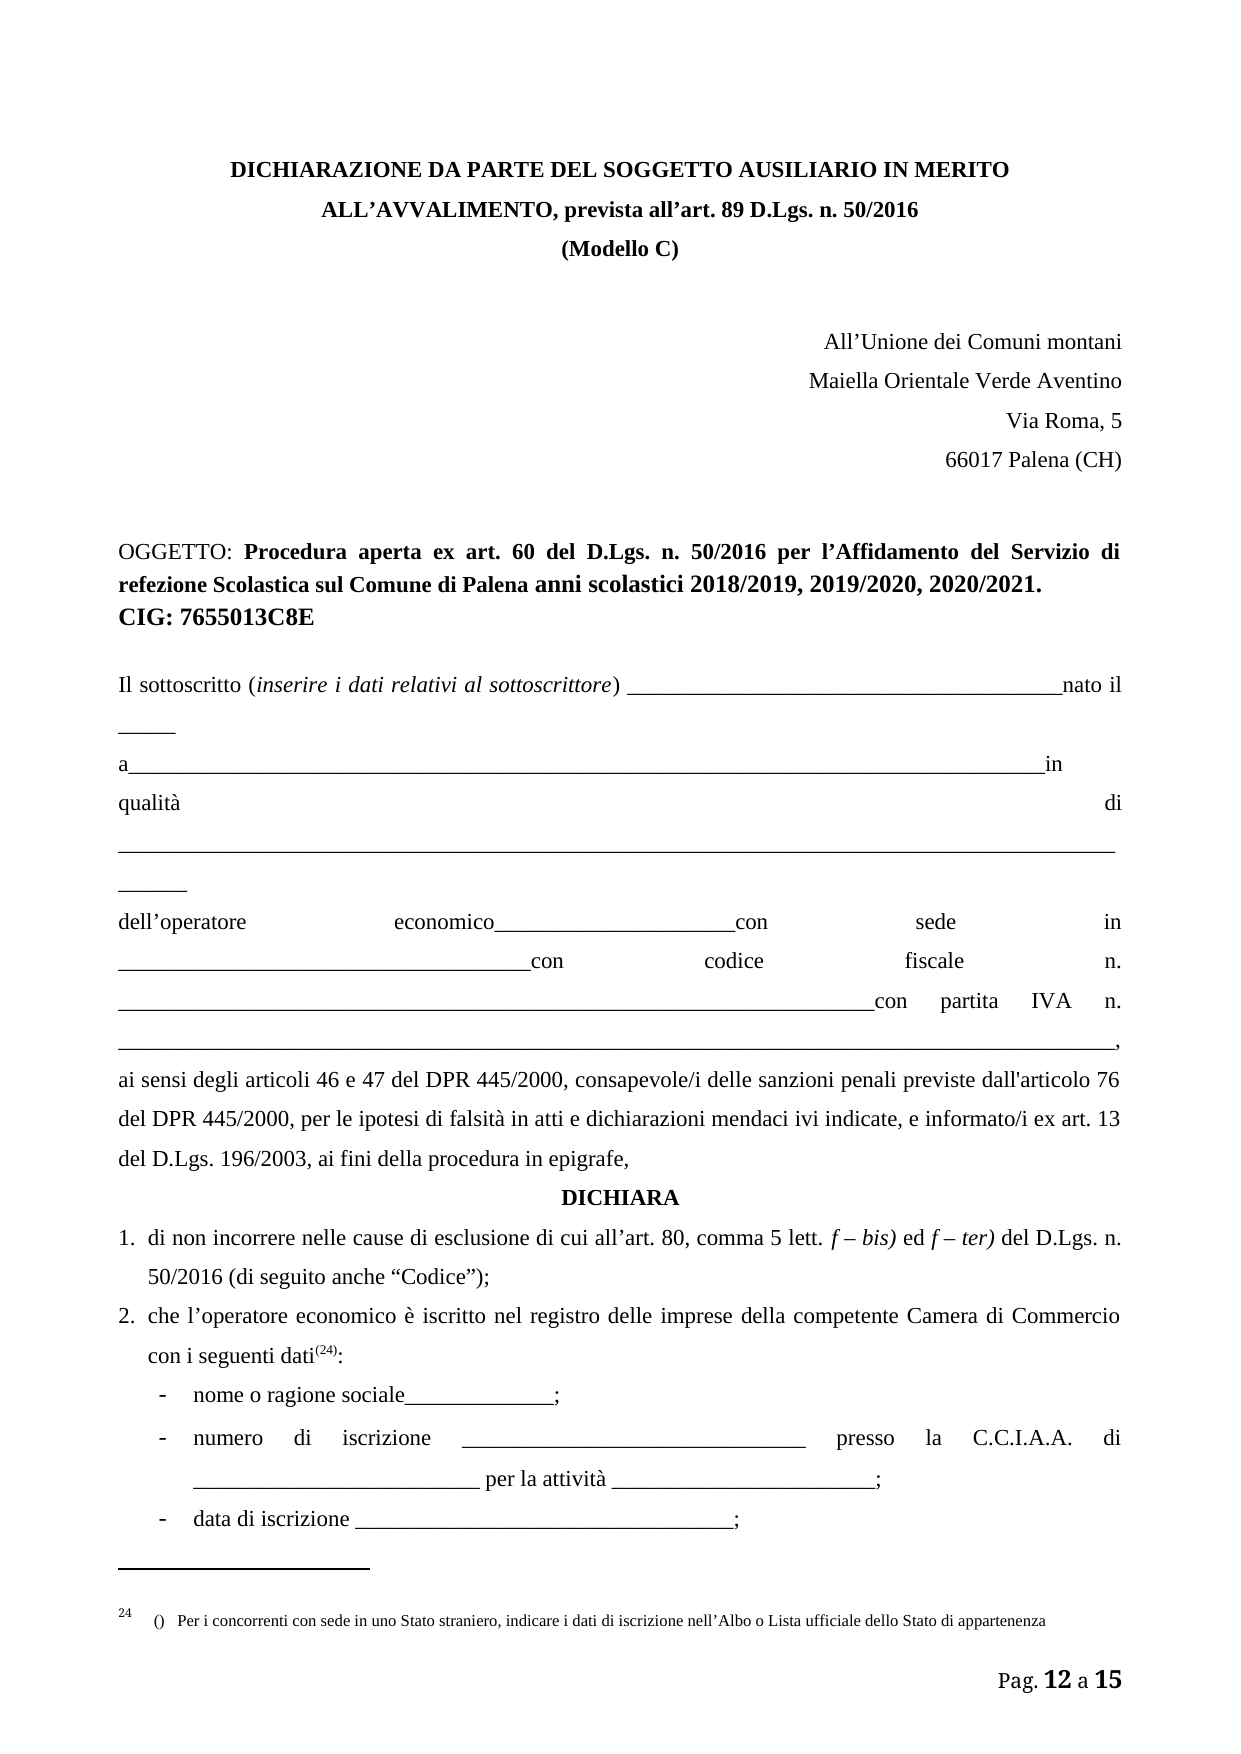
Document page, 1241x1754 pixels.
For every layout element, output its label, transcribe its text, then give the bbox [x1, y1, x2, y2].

list numero di iscrizione ______________________________ presso la C.C.I.A.A. di _________________________ per la attività _______________________; [156, 1424, 1122, 1492]
text 66017 Palena (CH) [118, 446, 1122, 472]
text DICHIARA [118, 1184, 1122, 1211]
text Il sottoscritto (inserire i dati relativi al sottoscrittore) ______________________________________nato il _____ a________________________________________________________________________________in qualità di _____________________________________________________________________________________________ [118, 671, 1122, 895]
list data di iscrizione _________________________________; [156, 1505, 1122, 1533]
text Via Roma, 5 [118, 407, 1122, 433]
text All’Unione dei Comuni montani [118, 328, 1122, 354]
text Maiella Orientale Verde Aventino [118, 367, 1122, 393]
list che l’operatore economico è iscritto nel registro delle imprese della competente Camera di Commercio con i seguenti dati(): [118, 1303, 1122, 1368]
text CIG: 7655013C8E [118, 602, 1122, 631]
text dell’operatore economico_____________________con sede in ____________________________________con codice fiscale n. __________________________________________________________________con partita IVA n. _______________________________________________________________________________________, ai sensi degli articoli 46 e 47 del DPR 445/2000, consapevole/i delle sanzioni penali previste dall'articolo 76 del DPR 445/2000, per le ipotesi di falsità in atti e dichiarazioni mendaci ivi indicate, e informato/i ex art. 13 del D.Lgs. 196/2003, ai fini della procedura in epigrafe, [118, 908, 1122, 1171]
text DICHIARAZIONE DA PARTE DEL SOGGETTO AUSILIARIO IN MERITO ALL’AVVALIMENTO, prevista all’art. 89 D.Lgs. n. 50/2016 (Modello C) [118, 157, 1122, 262]
list di non incorrere nelle cause di esclusione di cui all’art. 80, comma 5 lett. f – bis) ed f – ter) del D.Lgs. n. 50/2016 (di seguito anche “Codice”); [118, 1224, 1122, 1289]
list nome o ragione sociale_____________; [156, 1382, 1122, 1410]
text OGGETTO: Procedura aperta ex art. 60 del D.Lgs. n. 50/2016 per l’Affidamento del Servizio di refezione Scolastica sul Comune di Palena anni scolastici 2018/2019, 2019/2020, 2020/2021. [118, 538, 1122, 598]
